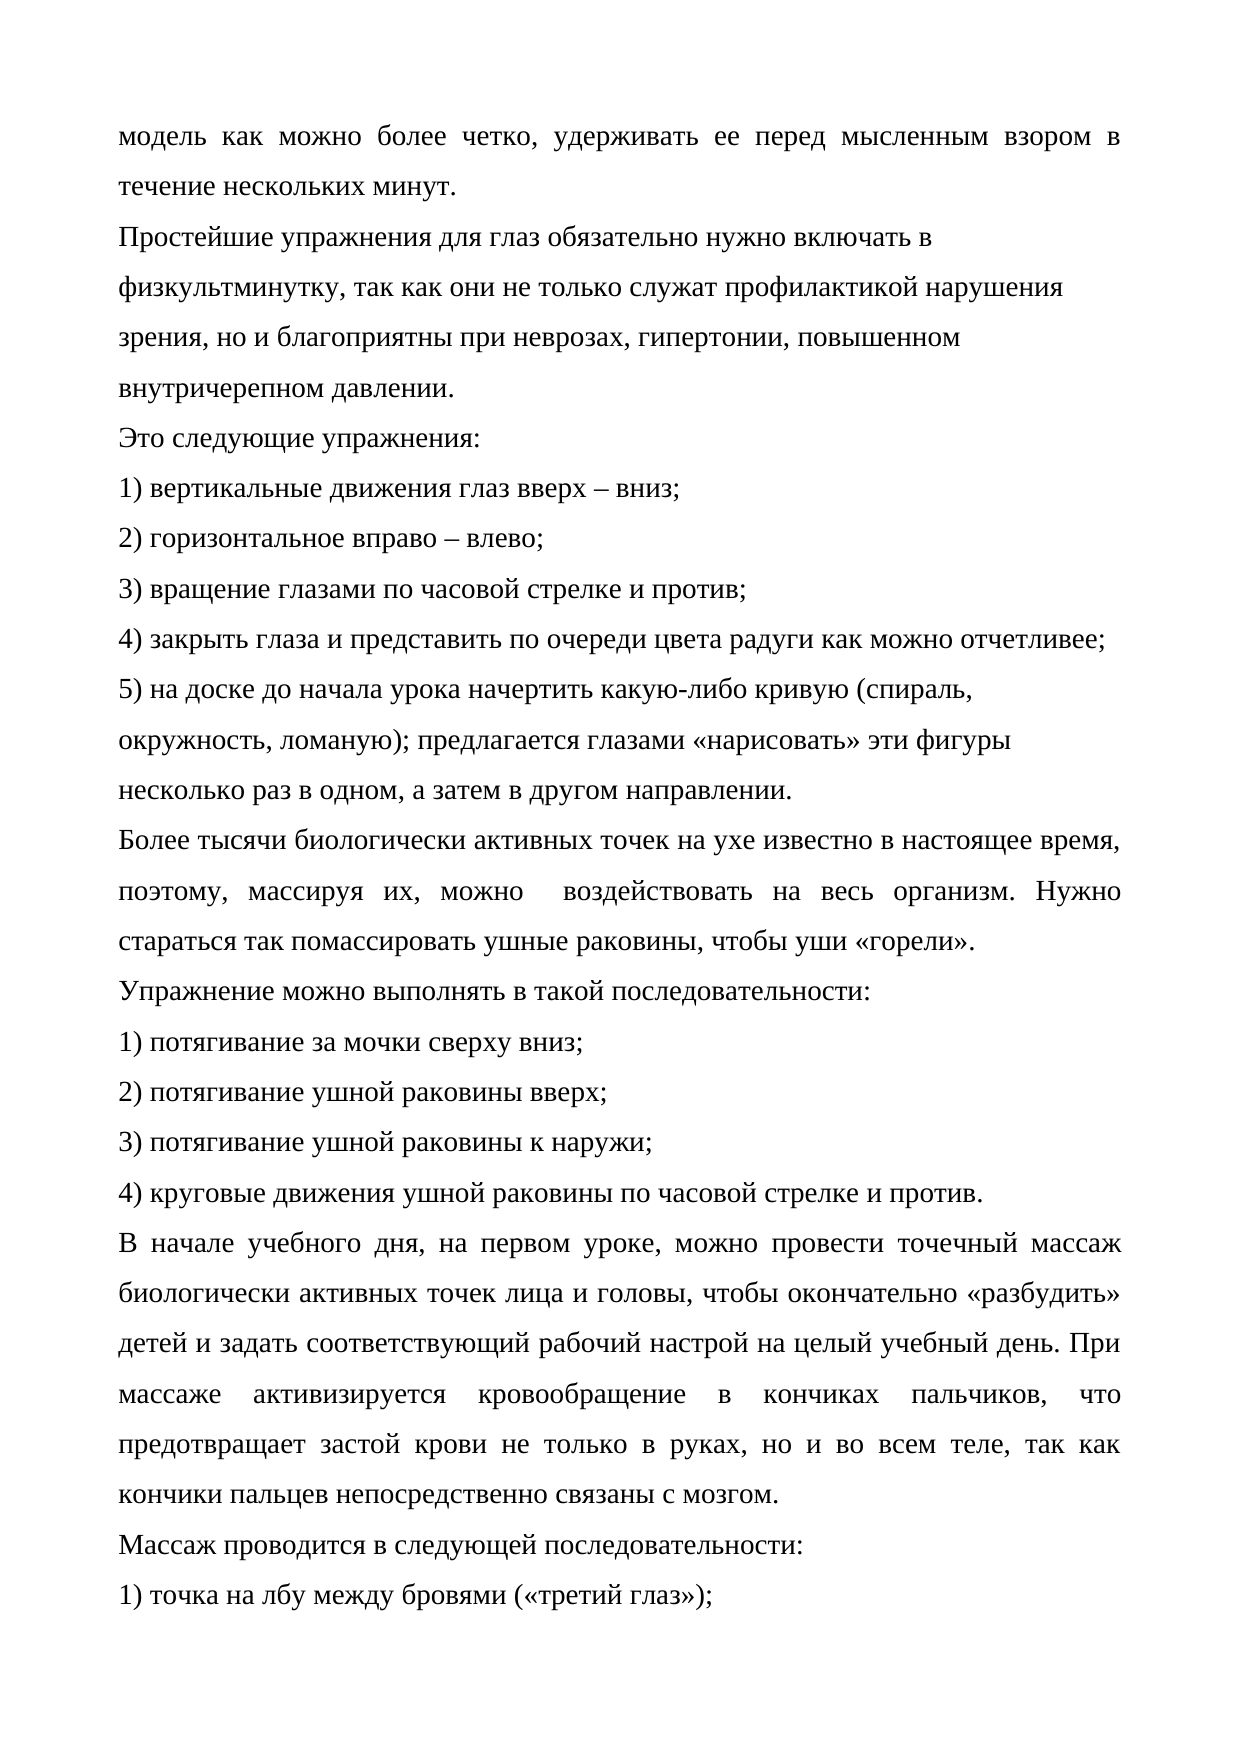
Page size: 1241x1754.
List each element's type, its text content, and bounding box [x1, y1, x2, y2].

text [118, 1527, 1122, 1611]
text Это следующие упражнения: 1) вертикальные движения глаз вверх – вниз; 2) горизонтальное вправо – влево; 3) вращение глазами по часовой стрелке и против; 4) закрыть глаза и представить по очереди цвета радуги как можно отчетливее; 5) на доске до начала урока начертить какую-либо кривую (спираль, окружность, ломаную); предлагается глазами «нарисовать» эти фигуры несколько раз в одном, а затем в другом направлении. [118, 420, 1122, 806]
text Более тысячи биологически активных точек на ухе известно в настоящее время, поэтому, массируя их, можно воздействовать на весь организм. Нужно стараться так помассировать ушные раковины, чтобы уши «горели». [118, 822, 1122, 957]
text В начале учебного дня, на первом уроке, можно провести точечный массаж биологически активных точек лица и головы, чтобы окончательно «разбудить» детей и задать соответствующий рабочий настрой на целый учебный день. При массаже активизируется кровообращение в кончиках пальчиков, что предотвращает застой крови не только в руках, но и во всем теле, так как кончики пальцев непосредственно связаны с мозгом. [118, 1225, 1122, 1510]
text Простейшие упражнения для глаз обязательно нужно включать в физкультминутку, так как они не только служат профилактикой нарушения зрения, но и благоприятны при неврозах, гипертонии, повышенном внутричерепном давлении. [118, 219, 1122, 403]
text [118, 118, 1122, 202]
text Упражнение можно выполнять в такой последовательности: 1) потягивание за мочки сверху вниз; 2) потягивание ушной раковины вверх; 3) потягивание ушной раковины к наружи; 4) круговые движения ушной раковины по часовой стрелке и против. [118, 973, 1122, 1208]
